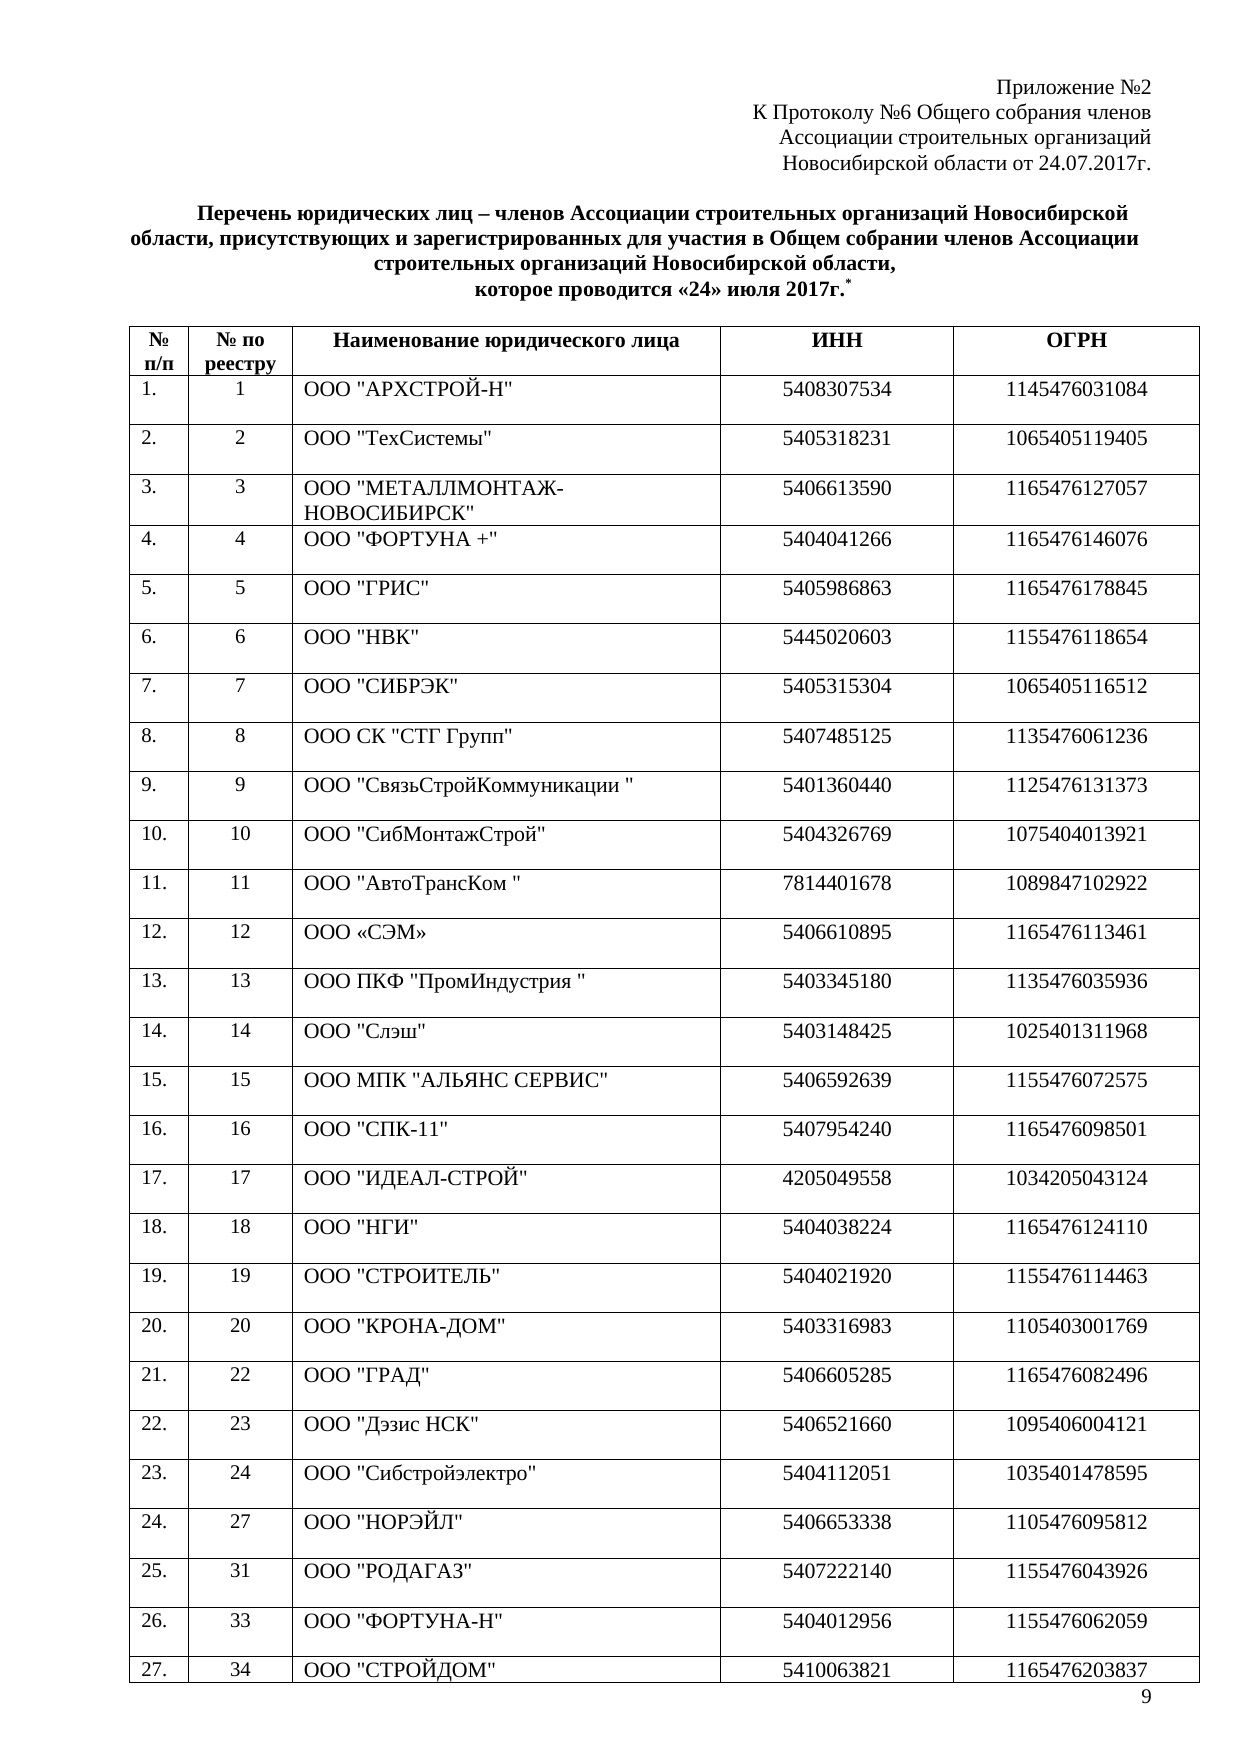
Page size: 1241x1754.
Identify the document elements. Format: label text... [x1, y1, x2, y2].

table_cell 5406610895 [721, 919, 953, 967]
table_cell 5406521660 [721, 1411, 953, 1459]
table_cell 5405986863 [721, 575, 953, 623]
table_cell 12 [189, 919, 292, 967]
table_cell [130, 969, 188, 1017]
table_cell [130, 821, 188, 869]
table_cell 33 [189, 1608, 292, 1656]
table_cell 4205049558 [721, 1165, 953, 1213]
table_cell 8 [189, 723, 292, 771]
table_cell 1135476035936 [954, 969, 1199, 1017]
table_cell ООО "Дэзис НСК" [293, 1411, 720, 1459]
table_cell [130, 575, 188, 623]
table_cell ООО "ИДЕАЛ-СТРОЙ" [293, 1165, 720, 1213]
table_cell ООО "ТехСистемы" [293, 425, 720, 473]
table_cell 16 [189, 1116, 292, 1164]
table_cell 5403148425 [721, 1018, 953, 1066]
text К Протоколу №6 Общего собрания членов [118, 99, 1152, 124]
table_cell ООО "ФОРТУНА-Н" [293, 1608, 720, 1656]
table_cell 1165476113461 [954, 919, 1199, 967]
table_cell [130, 919, 188, 967]
table_cell 19 [189, 1264, 292, 1312]
table_cell ООО "ГРИС" [293, 575, 720, 623]
table_cell ООО СК "СТГ Групп" [293, 723, 720, 771]
table_cell ООО "СибМонтажСтрой" [293, 821, 720, 869]
table_cell [130, 870, 188, 918]
table_cell 5404112051 [721, 1460, 953, 1508]
table_cell 6 [189, 624, 292, 672]
table_cell 1135476061236 [954, 723, 1199, 771]
table_cell 22 [189, 1362, 292, 1410]
table_cell 27 [189, 1509, 292, 1557]
table_cell 1165476124110 [954, 1214, 1199, 1262]
table_cell [130, 674, 188, 722]
table_cell ООО "МЕТАЛЛМОНТАЖ- НОВОСИБИРСК" [293, 475, 720, 525]
table_header ОГРН [954, 327, 1199, 375]
table_cell ООО "НВК" [293, 624, 720, 672]
table_cell 1155476072575 [954, 1067, 1199, 1115]
table_cell 1089847102922 [954, 870, 1199, 918]
table_cell [130, 1509, 188, 1557]
table_cell 17 [189, 1165, 292, 1213]
table_cell ООО "СТРОИТЕЛЬ" [293, 1264, 720, 1312]
table_cell 9 [189, 772, 292, 820]
table_cell 1105403001769 [954, 1313, 1199, 1361]
table_cell ООО "СПК-11" [293, 1116, 720, 1164]
table_cell 5 [189, 575, 292, 623]
table_cell ООО "НОРЭЙЛ" [293, 1509, 720, 1557]
table_cell [130, 1264, 188, 1312]
text Приложение №2 [118, 74, 1152, 99]
table_cell [130, 1116, 188, 1164]
text которое проводится «24» июля 2017г.* [118, 276, 1152, 301]
table_cell 1035401478595 [954, 1460, 1199, 1508]
table_cell 4 [189, 526, 292, 574]
table_cell [130, 376, 188, 424]
table_cell 11 [189, 870, 292, 918]
table_cell 1165476178845 [954, 575, 1199, 623]
table_cell 5410063821 [721, 1657, 953, 1682]
table_cell 1155476062059 [954, 1608, 1199, 1656]
table_cell 1095406004121 [954, 1411, 1199, 1459]
table_cell 5403345180 [721, 969, 953, 1017]
table_cell 14 [189, 1018, 292, 1066]
table_cell 1165476146076 [954, 526, 1199, 574]
table_cell 5406592639 [721, 1067, 953, 1115]
table_cell [130, 1018, 188, 1066]
table_cell 18 [189, 1214, 292, 1262]
table_cell 1 [189, 376, 292, 424]
table_cell [130, 772, 188, 820]
text Новосибирской области от 24.07.2017г. [118, 149, 1152, 175]
table_cell 31 [189, 1559, 292, 1607]
table_cell 1165476098501 [954, 1116, 1199, 1164]
table_cell ООО "НГИ" [293, 1214, 720, 1262]
table_header ИНН [721, 327, 953, 375]
table_cell 10 [189, 821, 292, 869]
table_cell 24 [189, 1460, 292, 1508]
table_cell [130, 1559, 188, 1607]
table_cell ООО "РОДАГАЗ" [293, 1559, 720, 1607]
table_cell 1034205043124 [954, 1165, 1199, 1213]
table_cell ООО "Сибстройэлектро" [293, 1460, 720, 1508]
table_cell [130, 425, 188, 473]
table_cell 1155476043926 [954, 1559, 1199, 1607]
table_cell [130, 1362, 188, 1410]
table_cell 5404326769 [721, 821, 953, 869]
table_cell 5405318231 [721, 425, 953, 473]
table_cell 5407485125 [721, 723, 953, 771]
table_cell ООО ПКФ "ПромИндустрия " [293, 969, 720, 1017]
table_cell [130, 1411, 188, 1459]
table_cell 1065405116512 [954, 674, 1199, 722]
table_cell 7814401678 [721, 870, 953, 918]
table_cell 1165476127057 [954, 475, 1199, 525]
table_cell 5403316983 [721, 1313, 953, 1361]
table_cell [130, 1165, 188, 1213]
table_cell 5405315304 [721, 674, 953, 722]
table_cell 1145476031084 [954, 376, 1199, 424]
table_cell ООО "ГРАД" [293, 1362, 720, 1410]
table_cell ООО "СИБРЭК" [293, 674, 720, 722]
table_cell 20 [189, 1313, 292, 1361]
table_cell 5401360440 [721, 772, 953, 820]
table_cell 5407954240 [721, 1116, 953, 1164]
table_cell 7 [189, 674, 292, 722]
table_cell 34 [189, 1657, 292, 1682]
table_cell ООО МПК "АЛЬЯНС СЕРВИС" [293, 1067, 720, 1115]
table_cell 1155476118654 [954, 624, 1199, 672]
table_cell ООО «СЭМ» [293, 919, 720, 967]
table_cell 5407222140 [721, 1559, 953, 1607]
table_cell 5404038224 [721, 1214, 953, 1262]
table_cell [130, 1460, 188, 1508]
table_cell 1105476095812 [954, 1509, 1199, 1557]
table_cell 5406613590 [721, 475, 953, 525]
table_cell 15 [189, 1067, 292, 1115]
table_cell [130, 1313, 188, 1361]
table_cell [130, 526, 188, 574]
table_cell [130, 1214, 188, 1262]
table_cell [130, 723, 188, 771]
table_cell [130, 475, 188, 525]
table_cell 1125476131373 [954, 772, 1199, 820]
table_cell 5404041266 [721, 526, 953, 574]
table_cell [130, 1067, 188, 1115]
text Ассоциации строительных организаций [118, 124, 1152, 149]
table_cell ООО "АвтоТрансКом " [293, 870, 720, 918]
table_cell 23 [189, 1411, 292, 1459]
table_cell 1025401311968 [954, 1018, 1199, 1066]
table_cell 3 [189, 475, 292, 525]
table_cell 1065405119405 [954, 425, 1199, 473]
table_cell [130, 1657, 188, 1682]
table_cell 13 [189, 969, 292, 1017]
table_cell [130, 1608, 188, 1656]
table_cell ООО "СТРОЙДОМ" [293, 1657, 720, 1682]
table_header № по реестру [189, 327, 292, 375]
table_cell 5406605285 [721, 1362, 953, 1410]
table_cell ООО "Слэш" [293, 1018, 720, 1066]
table_header Наименование юридического лица [293, 327, 720, 375]
table_cell 1165476203837 [954, 1657, 1199, 1682]
table_cell 5406653338 [721, 1509, 953, 1557]
table_cell ООО "КРОНА-ДОМ" [293, 1313, 720, 1361]
table_cell 1155476114463 [954, 1264, 1199, 1312]
table_header № п/п [130, 327, 188, 375]
table_cell 2 [189, 425, 292, 473]
table_cell 5404012956 [721, 1608, 953, 1656]
table_cell 1165476082496 [954, 1362, 1199, 1410]
table_cell 5445020603 [721, 624, 953, 672]
text Перечень юридических лиц – членов Ассоциации строительных организаций Новосибирской области, присутствующих и зарегистрированных для участия в Общем собрании членов Ассоциации строительных организаций Новосибирской области, [118, 200, 1152, 276]
table_cell ООО "СвязьСтройКоммуникации " [293, 772, 720, 820]
table_cell 5408307534 [721, 376, 953, 424]
table_cell 5404021920 [721, 1264, 953, 1312]
table_cell ООО "АРХСТРОЙ-Н" [293, 376, 720, 424]
table_cell [130, 624, 188, 672]
table_cell 1075404013921 [954, 821, 1199, 869]
table_cell ООО "ФОРТУНА +" [293, 526, 720, 574]
